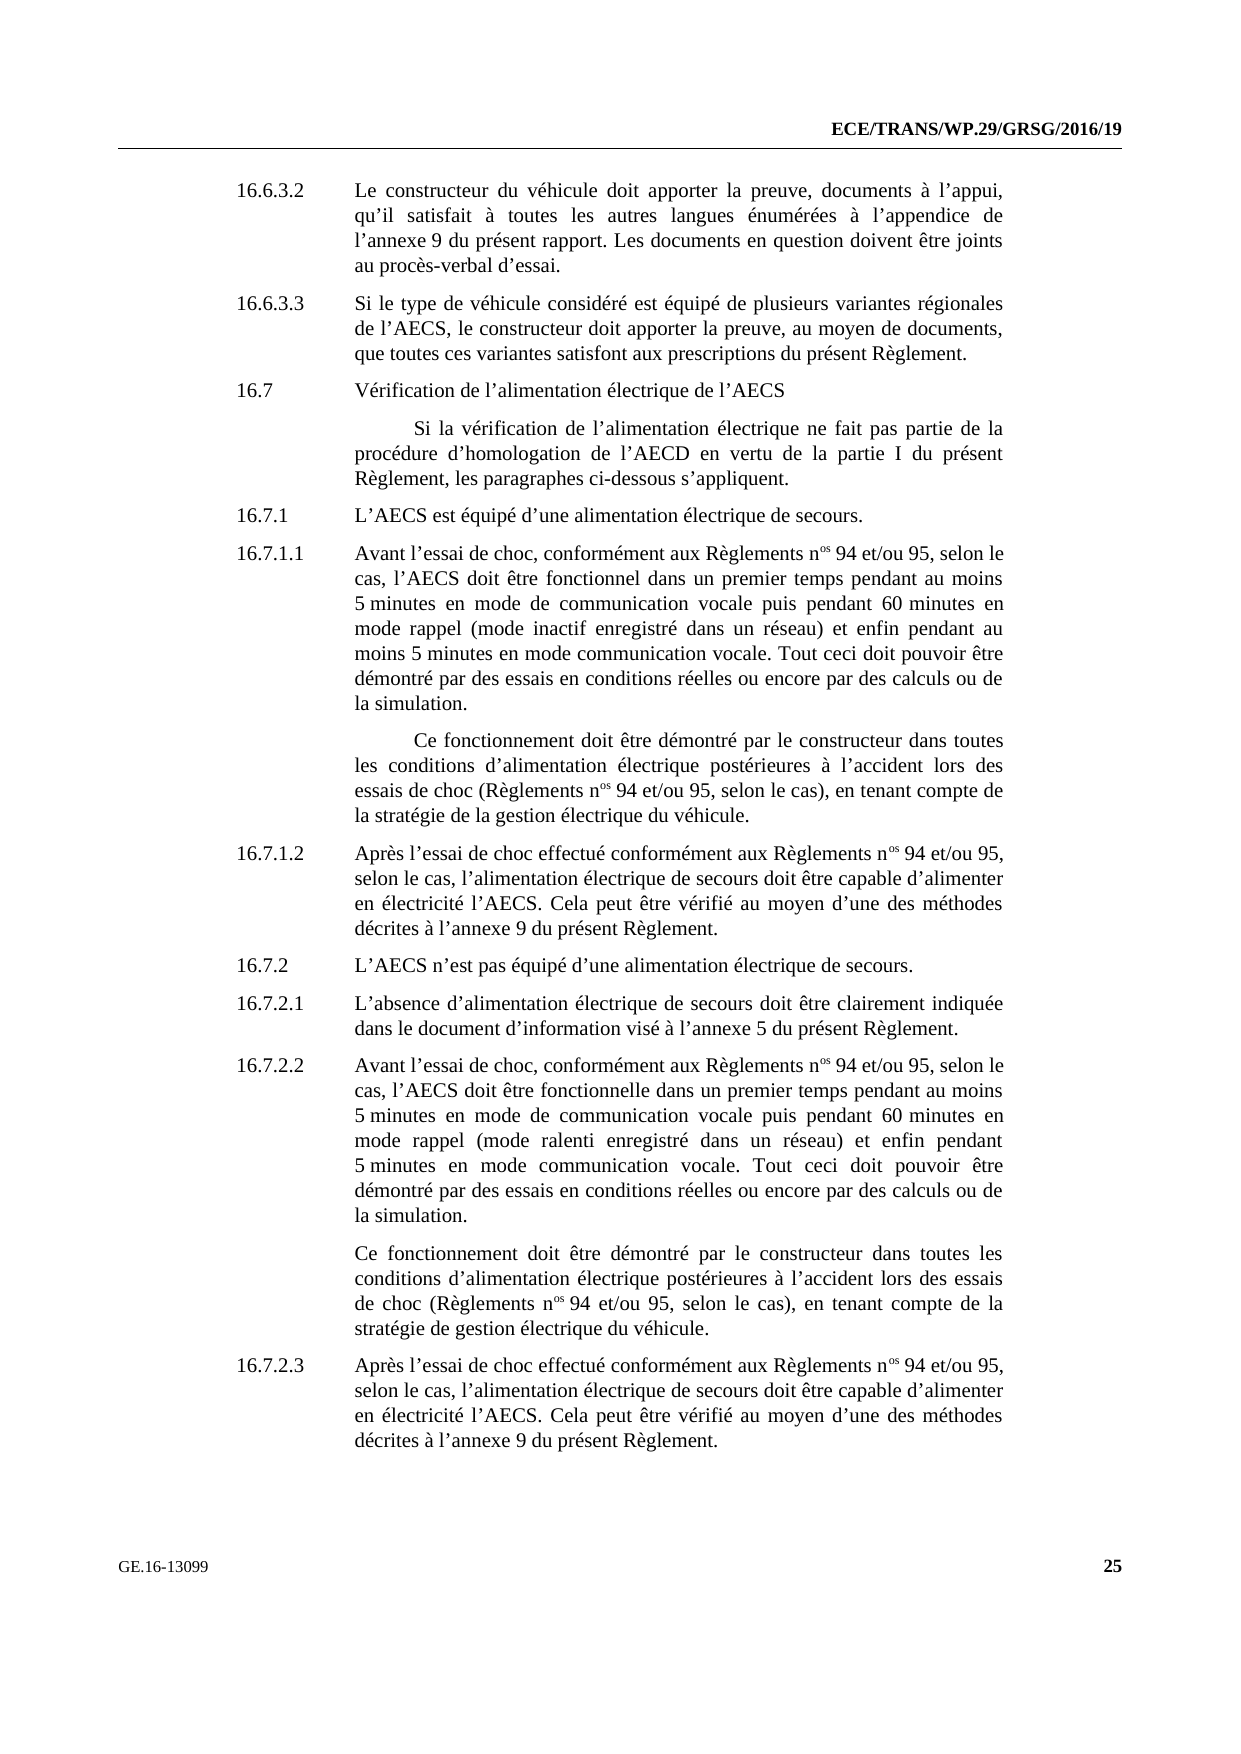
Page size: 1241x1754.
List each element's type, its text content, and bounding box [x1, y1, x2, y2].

text Ce fonctionnement doit être démontré par le constructeur dans toutes les conditions d’alimentation électrique postérieures à l’accident lors des essais de choc (Règlements nos 94 et/ou 95, selon le cas), en tenant compte de la stratégie de gestion électrique du véhicule. [354, 1240, 1004, 1340]
text 16.7 Vérification de l’alimentation électrique de l’AECS [236, 377, 1004, 402]
text 16.6.3.2 Le constructeur du véhicule doit apporter la preuve, documents à l’appui, qu’il satisfait à toutes les autres langues énumérées à l’appendice de l’annexe 9 du présent rapport. Les documents en question doivent être joints au procès-verbal d’essai. [236, 177, 1004, 277]
text 16.7.1 L’AECS est équipé d’une alimentation électrique de secours. [236, 502, 1004, 527]
text 16.6.3.3 Si le type de véhicule considéré est équipé de plusieurs variantes régionales de l’AECS, le constructeur doit apporter la preuve, au moyen de documents, que toutes ces variantes satisfont aux prescriptions du présent Règlement. [236, 290, 1004, 365]
text 16.7.1.1 Avant l’essai de choc, conformément aux Règlements nos 94 et/ou 95, selon le cas, l’AECS doit être fonctionnel dans un premier temps pendant au moins 5 minutes en mode de communication vocale puis pendant 60 minutes en mode rappel (mode inactif enregistré dans un réseau) et enfin pendant au moins 5 minutes en mode communication vocale. Tout ceci doit pouvoir être démontré par des essais en conditions réelles ou encore par des calculs ou de la simulation. [236, 540, 1004, 715]
text Ce fonctionnement doit être démontré par le constructeur dans toutes les conditions d’alimentation électrique postérieures à l’accident lors des essais de choc (Règlements nos 94 et/ou 95, selon le cas), en tenant compte de la stratégie de la gestion électrique du véhicule. [354, 727, 1004, 827]
text 16.7.2.3 Après l’essai de choc effectué conformément aux Règlements nos 94 et/ou 95, selon le cas, l’alimentation électrique de secours doit être capable d’alimenter en électricité l’AECS. Cela peut être vérifié au moyen d’une des méthodes décrites à l’annexe 9 du présent Règlement. [236, 1352, 1004, 1452]
text Si la vérification de l’alimentation électrique ne fait pas partie de la procédure d’homologation de l’AECD en vertu de la partie I du présent Règlement, les paragraphes ci-dessous s’appliquent. [354, 415, 1004, 490]
text 16.7.2.1 L’absence d’alimentation électrique de secours doit être clairement indiquée dans le document d’information visé à l’annexe 5 du présent Règlement. [236, 990, 1004, 1040]
text 16.7.2.2 Avant l’essai de choc, conformément aux Règlements nos 94 et/ou 95, selon le cas, l’AECS doit être fonctionnelle dans un premier temps pendant au moins 5 minutes en mode de communication vocale puis pendant 60 minutes en mode rappel (mode ralenti enregistré dans un réseau) et enfin pendant 5 minutes en mode communication vocale. Tout ceci doit pouvoir être démontré par des essais en conditions réelles ou encore par des calculs ou de la simulation. [236, 1052, 1004, 1227]
text 16.7.2 L’AECS n’est pas équipé d’une alimentation électrique de secours. [236, 952, 1004, 977]
text 16.7.1.2 Après l’essai de choc effectué conformément aux Règlements nos 94 et/ou 95, selon le cas, l’alimentation électrique de secours doit être capable d’alimenter en électricité l’AECS. Cela peut être vérifié au moyen d’une des méthodes décrites à l’annexe 9 du présent Règlement. [236, 840, 1004, 940]
